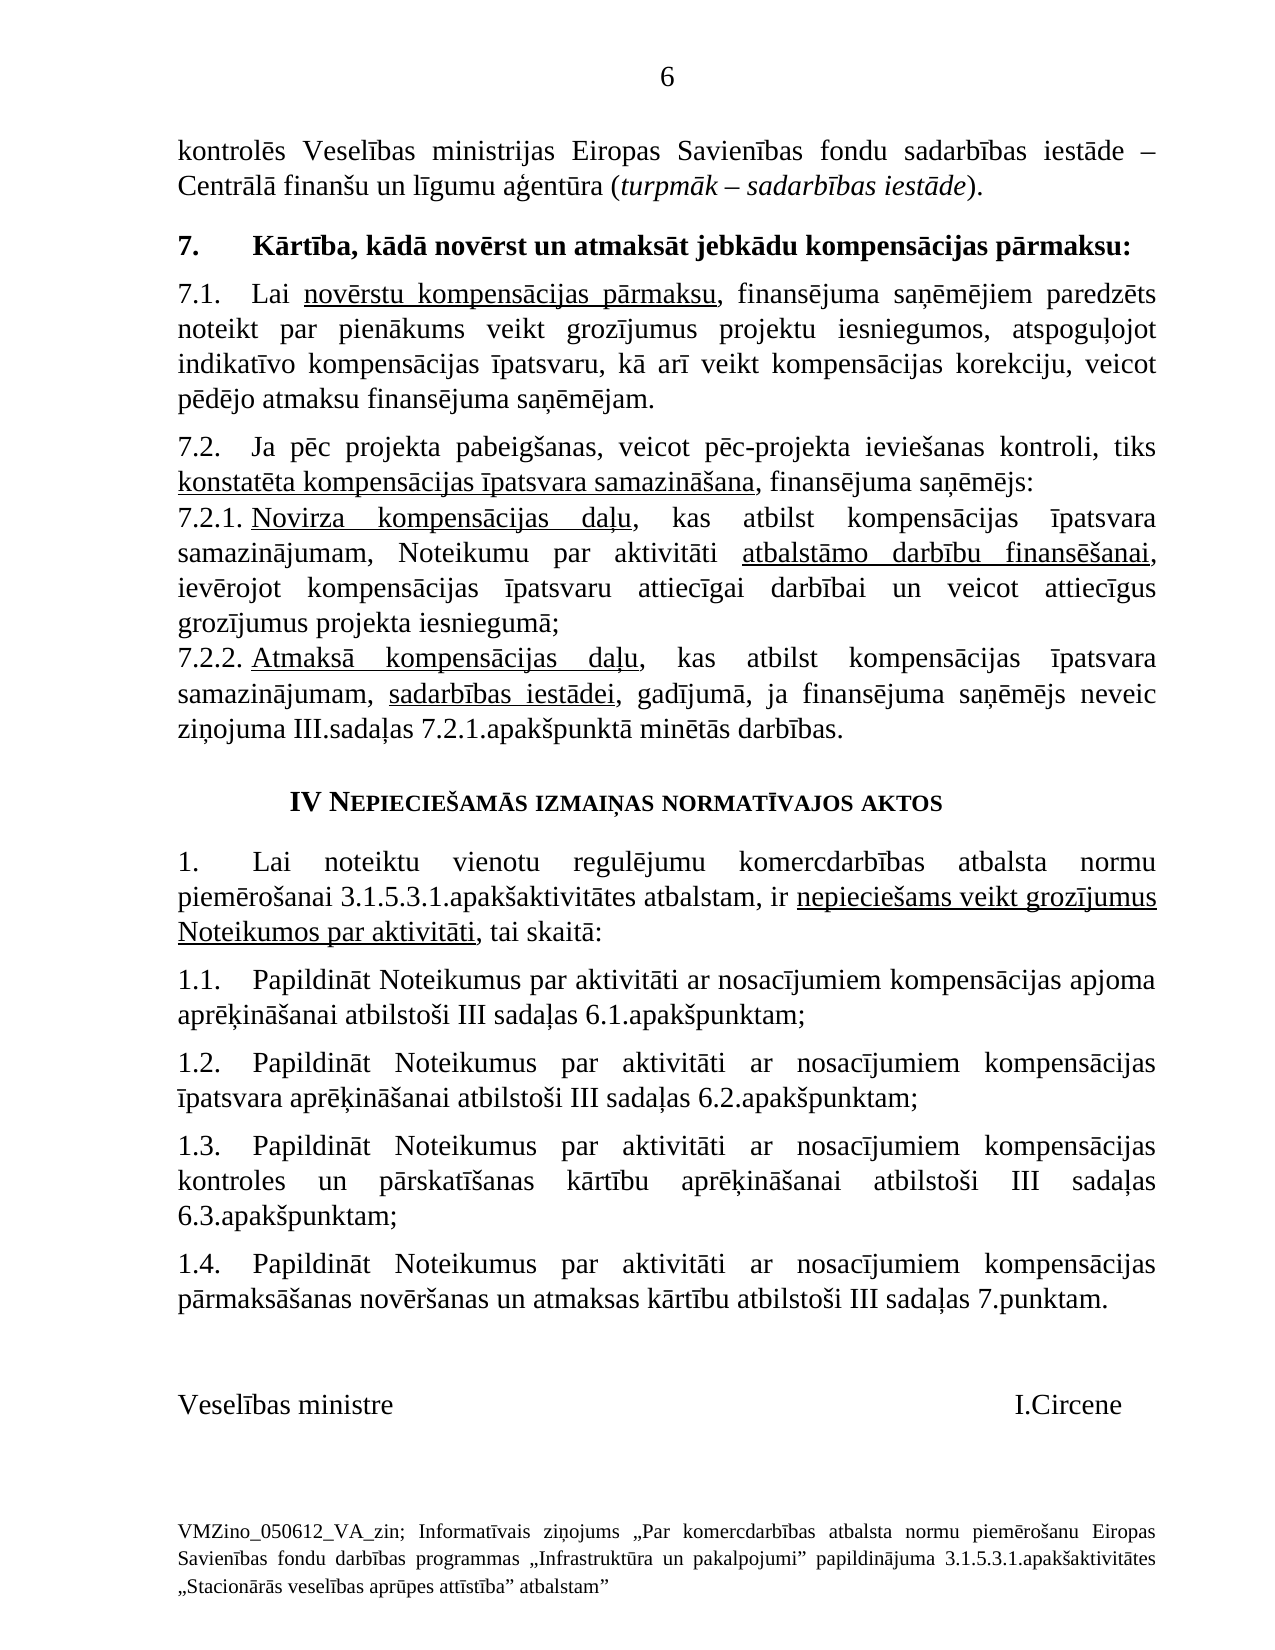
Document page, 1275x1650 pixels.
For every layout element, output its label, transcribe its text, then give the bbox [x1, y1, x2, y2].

list Papildināt Noteikumus par aktivitāti ar nosacījumiem kompensācijas pārmaksāšanas novēršanas un atmaksas kārtību atbilstoši III sadaļas 7.punktam. [177, 1246, 1157, 1315]
list Kārtība, kādā novērst un atmaksāt jebkādu kompensācijas pārmaksu: [177, 228, 1157, 262]
text Veselības ministre I.Circene [177, 1387, 1157, 1420]
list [177, 133, 1157, 202]
list Papildināt Noteikumus par aktivitāti ar nosacījumiem kompensācijas īpatsvara aprēķināšanai atbilstoši III sadaļas 6.2.apakšpunktam; [177, 1045, 1157, 1114]
list Atmaksā kompensācijas daļu, kas atbilst kompensācijas īpatsvara samazinājumam, sadarbības iestādei, gadījumā, ja finansējuma saņēmējs neveic ziņojuma III.sadaļas 7.2.1.apakšpunktā minētās darbības. [177, 641, 1157, 744]
list Novirza kompensācijas daļu, kas atbilst kompensācijas īpatsvara samazinājumam, Noteikumu par aktivitāti atbalstāmo darbību finansēšanai, ievērojot kompensācijas īpatsvaru attiecīgai darbībai un veicot attiecīgus grozījumus projekta iesniegumā; [177, 500, 1157, 639]
list Ja pēc projekta pabeigšanas, veicot pēc-projekta ieviešanas kontroli, tiks konstatēta kompensācijas īpatsvara samazināšana, finansējuma saņēmējs: [177, 429, 1157, 498]
list Lai noteiktu vienotu regulējumu komercdarbības atbalsta normu piemērošanai 3.1.5.3.1.apakšaktivitātes atbalstam, ir nepieciešams veikt grozījumus Noteikumos par aktivitāti, tai skaitā: [177, 844, 1157, 948]
list Papildināt Noteikumus par aktivitāti ar nosacījumiem kompensācijas kontroles un pārskatīšanas kārtību aprēķināšanai atbilstoši III sadaļas 6.3.apakšpunktam; [177, 1128, 1157, 1232]
list Lai novērstu kompensācijas pārmaksu, finansējuma saņēmējiem paredzēts noteikt par pienākums veikt grozījumus projektu iesniegumos, atspoguļojot indikatīvo kompensācijas īpatsvaru, kā arī veikt kompensācijas korekciju, veicot pēdējo atmaksu finansējuma saņēmējam. [177, 276, 1157, 415]
list Papildināt Noteikumus par aktivitāti ar nosacījumiem kompensācijas apjoma aprēķināšanai atbilstoši III sadaļas 6.1.apakšpunktam; [177, 962, 1157, 1031]
text IV Nepieciešamās izmaiņas normatīvajos aktos [289, 784, 1157, 817]
